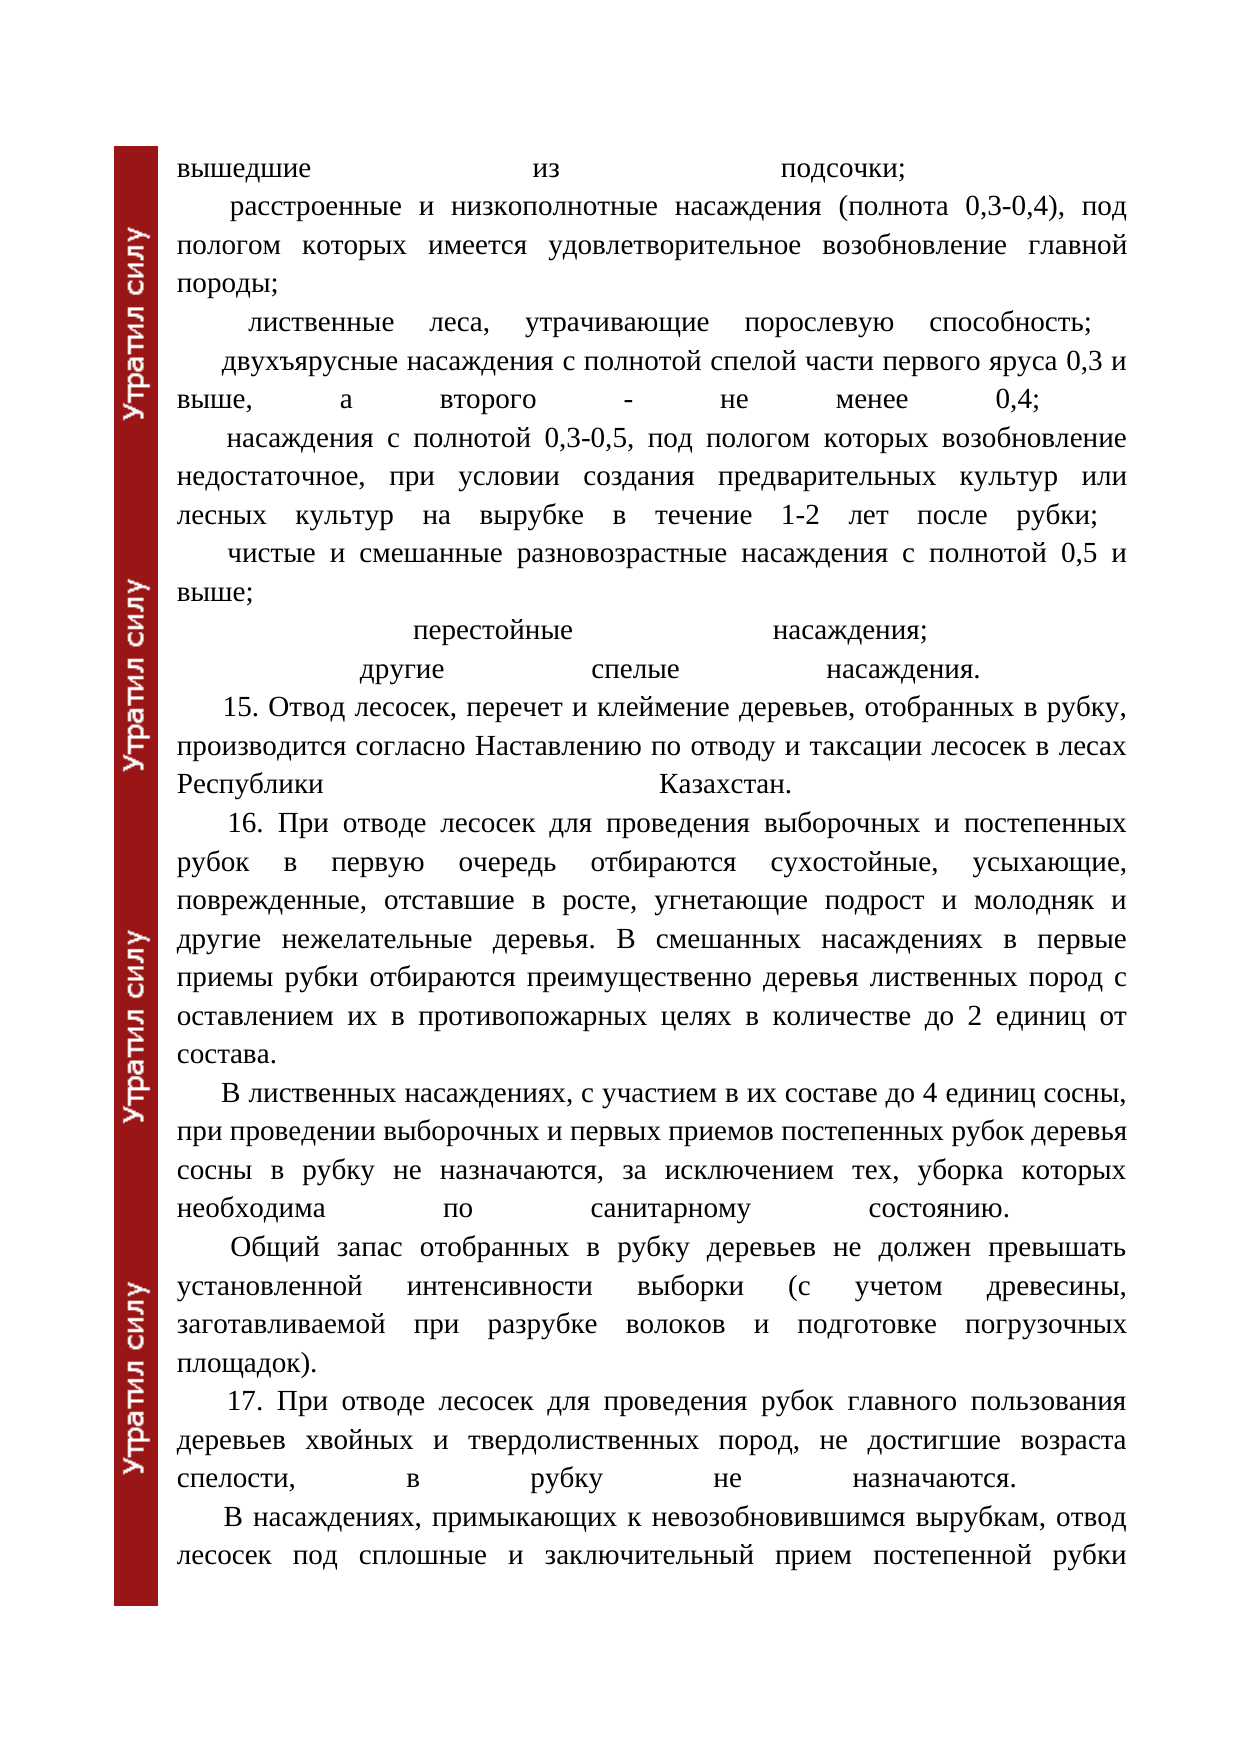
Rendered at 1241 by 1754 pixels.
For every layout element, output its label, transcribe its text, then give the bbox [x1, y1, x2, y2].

picture [114, 146, 158, 150]
picture [114, 1571, 158, 1606]
